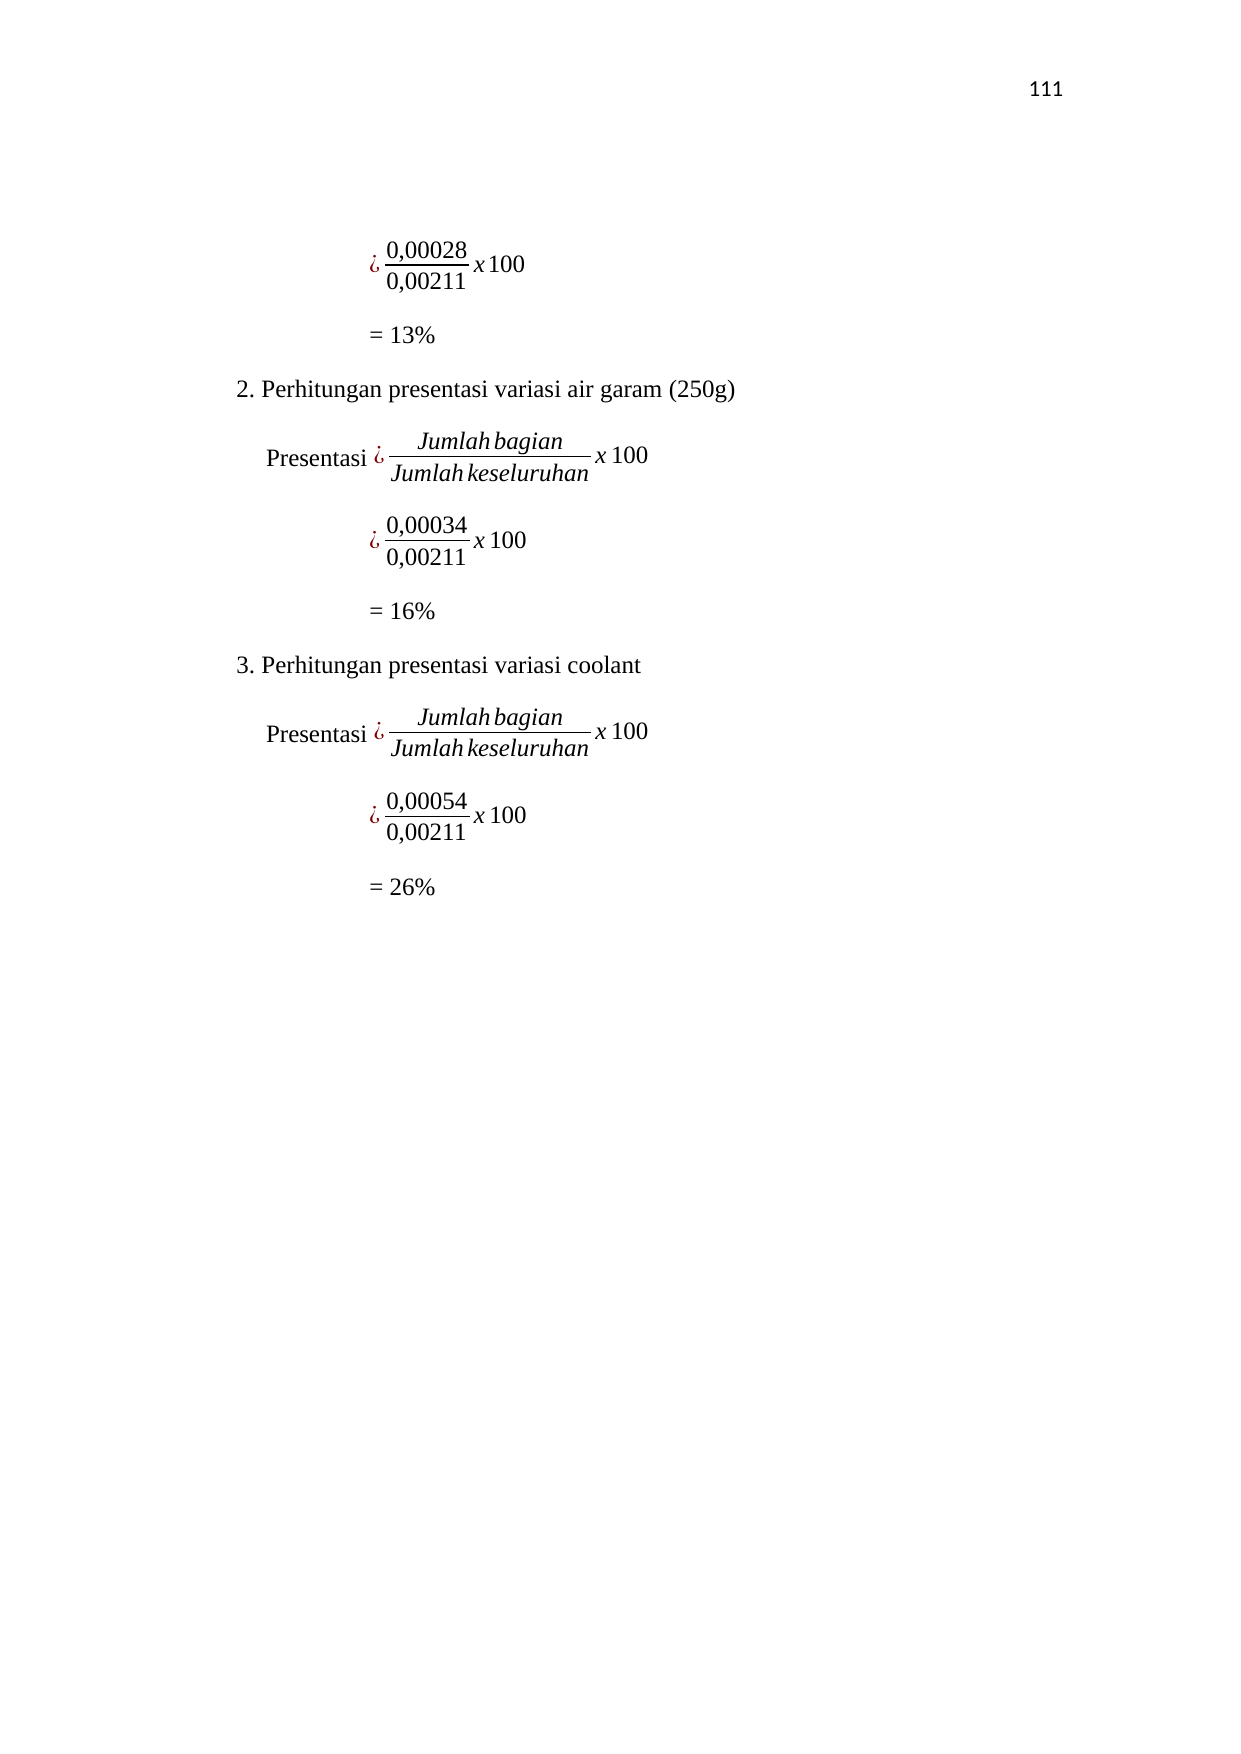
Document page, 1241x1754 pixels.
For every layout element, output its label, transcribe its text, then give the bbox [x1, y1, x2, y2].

text 2. Perhitungan presentasi variasi air garam (250g) [236, 374, 1063, 403]
text 3. Perhitungan presentasi variasi coolant [236, 650, 1063, 678]
text Presentasi [266, 428, 1063, 487]
text = 13% [369, 320, 1063, 349]
text Presentasi [266, 704, 1063, 763]
text = 16% [369, 596, 1063, 625]
text = 26% [369, 872, 1063, 900]
